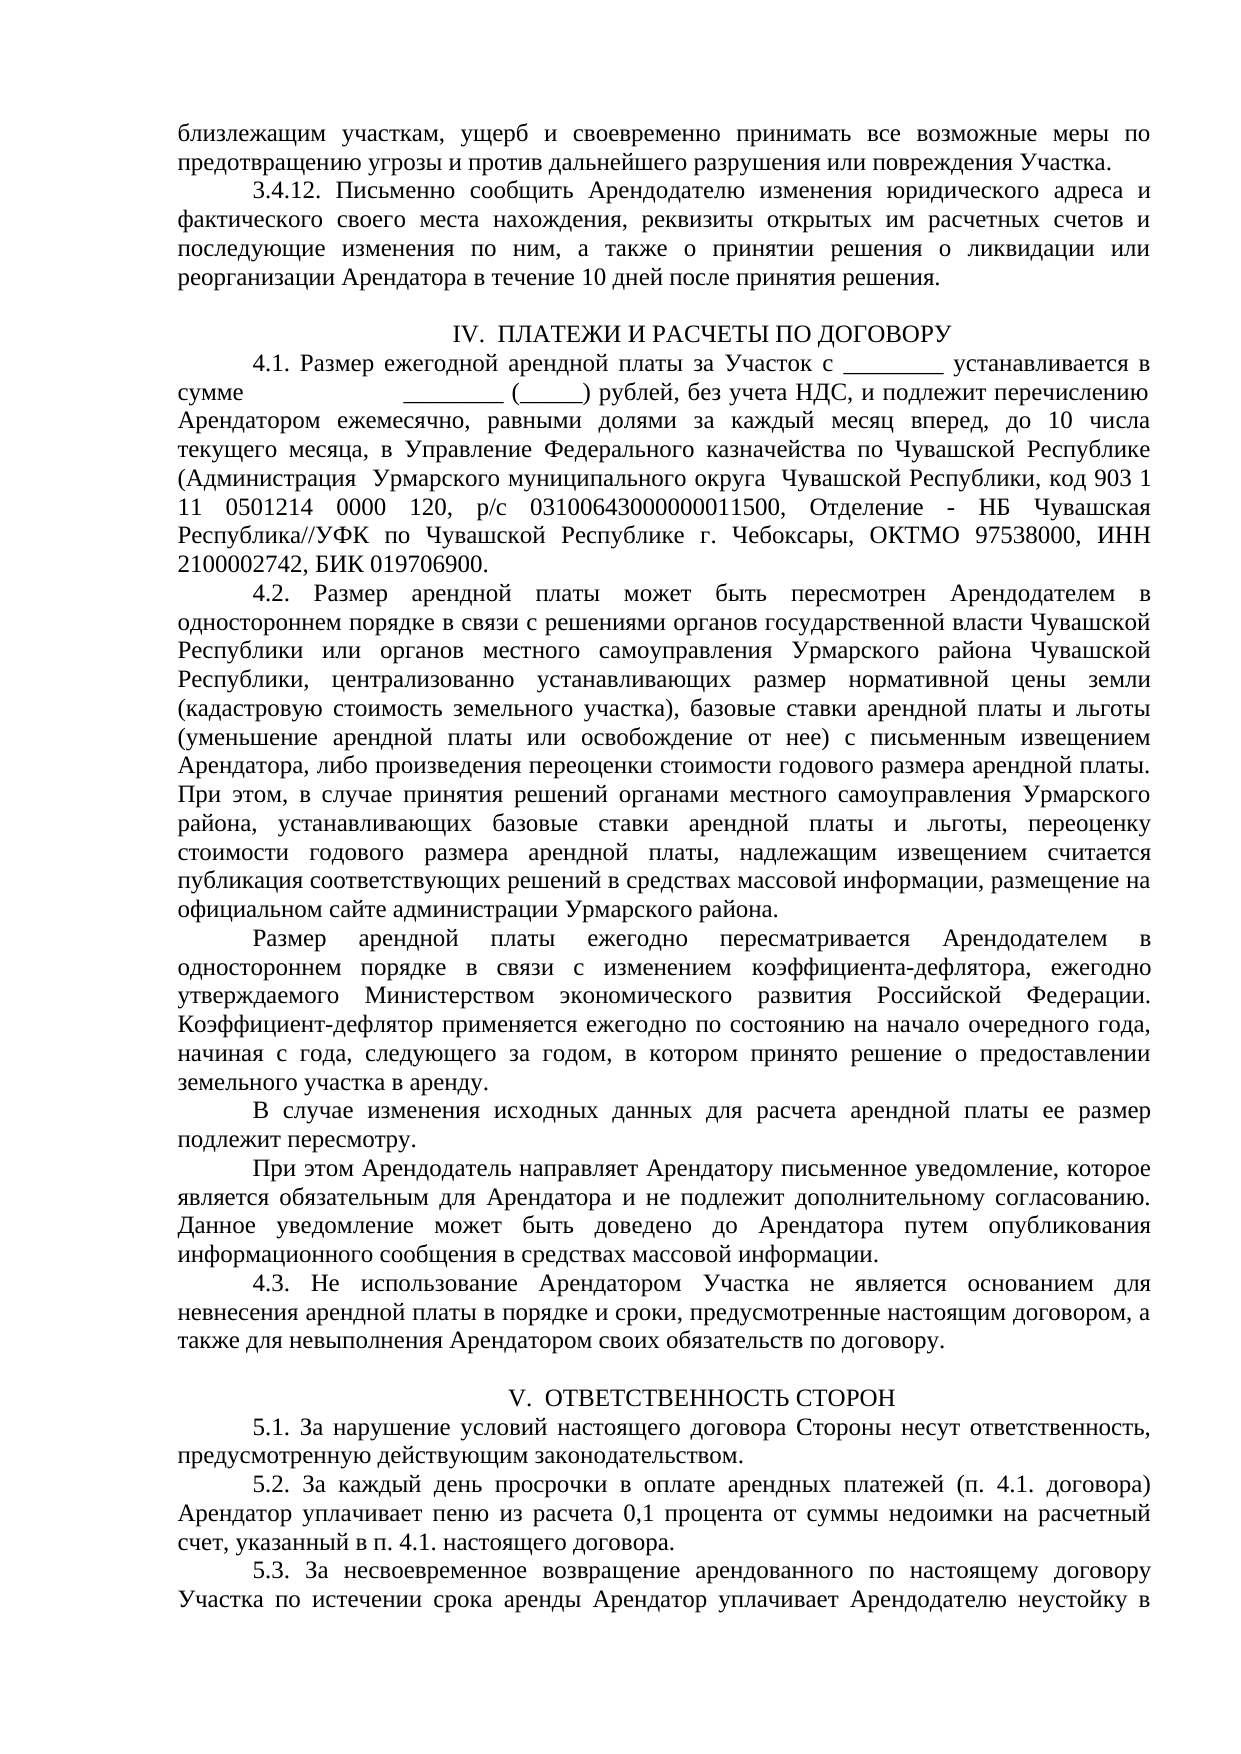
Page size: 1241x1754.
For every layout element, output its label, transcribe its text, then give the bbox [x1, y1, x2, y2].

text Размер арендной платы ежегодно пересматривается Арендодателем в одностороннем порядке в связи с изменением коэффициента-дефлятора, ежегодно утверждаемого Министерством экономического развития Российской Федерации. Коэффициент-дефлятор применяется ежегодно по состоянию на начало очередного года, начиная с года, следующего за годом, в котором принято решение о предоставлении земельного участка в аренду. [177, 923, 1152, 1096]
text 3.4.12. Письменно сообщить Арендодателю изменения юридического адреса и фактического своего места нахождения, реквизиты открытых им расчетных счетов и последующие изменения по ним, а также о принятии решения о ликвидации или реорганизации Арендатора в течение 10 дней после принятия решения. [177, 176, 1152, 291]
text 5.1. За нарушение условий настоящего договора Стороны несут ответственность, предусмотренную действующим законодательством. [177, 1412, 1152, 1469]
text 4.2. Размер арендной платы может быть пересмотрен Арендодателем в одностороннем порядке в связи с решениями органов государственной власти Чувашской Республики или органов местного самоуправления Урмарского района Чувашской Республики, централизованно устанавливающих размер нормативной цены земли (кадастровую стоимость земельного участка), базовые ставки арендной платы и льготы (уменьшение арендной платы или освобождение от нее) с письменным извещением Арендатора, либо произведения переоценки стоимости годового размера арендной платы. При этом, в случае принятия решений органами местного самоуправления Урмарского района, устанавливающих базовые ставки арендной платы и льготы, переоценку стоимости годового размера арендной платы, надлежащим извещением считается публикация соответствующих решений в средствах массовой информации, размещение на официальном сайте администрации Урмарского района. [177, 578, 1152, 923]
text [177, 1556, 1152, 1613]
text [177, 118, 1152, 176]
text При этом Арендодатель направляет Арендатору письменное уведомление, которое является обязательным для Арендатора и не подлежит дополнительному согласованию. Данное уведомление может быть доведено до Арендатора путем опубликования информационного сообщения в средствах массовой информации. [177, 1153, 1152, 1268]
text IV. ПЛАТЕЖИ И РАСЧЕТЫ ПО ДОГОВОРУ [177, 319, 1152, 348]
text 5.2. За каждый день просрочки в оплате арендных платежей (п. 4.1. договора) Арендатор уплачивает пеню из расчета 0,1 процента от суммы недоимки на расчетный счет, указанный в п. 4.1. настоящего договора. [177, 1469, 1152, 1556]
text В случае изменения исходных данных для расчета арендной платы ее размер подлежит пересмотру. [177, 1096, 1152, 1153]
text V. ОТВЕТСТВЕННОСТЬ СТОРОН [177, 1383, 1152, 1412]
text 4.1. Размер ежегодной арендной платы за Участок с ________ устанавливается в сумме ________ (_____) рублей, без учета НДС, и подлежит перечислению Арендатором ежемесячно, равными долями за каждый месяц вперед, до 10 числа текущего месяца, в Управление Федерального казначейства по Чувашской Республике (Администрация Урмарского муниципального округа Чувашской Республики, код 903 1 11 0501214 0000 120, р/с 03100643000000011500, Отделение - НБ Чувашская Республика//УФК по Чувашской Республике г. Чебоксары, ОКТМО 97538000, ИНН 2100002742, БИК 019706900. [177, 348, 1152, 578]
text 4.3. Не использование Арендатором Участка не является основанием для невнесения арендной платы в порядке и сроки, предусмотренные настоящим договором, а также для невыполнения Арендатором своих обязательств по договору. [177, 1268, 1152, 1354]
